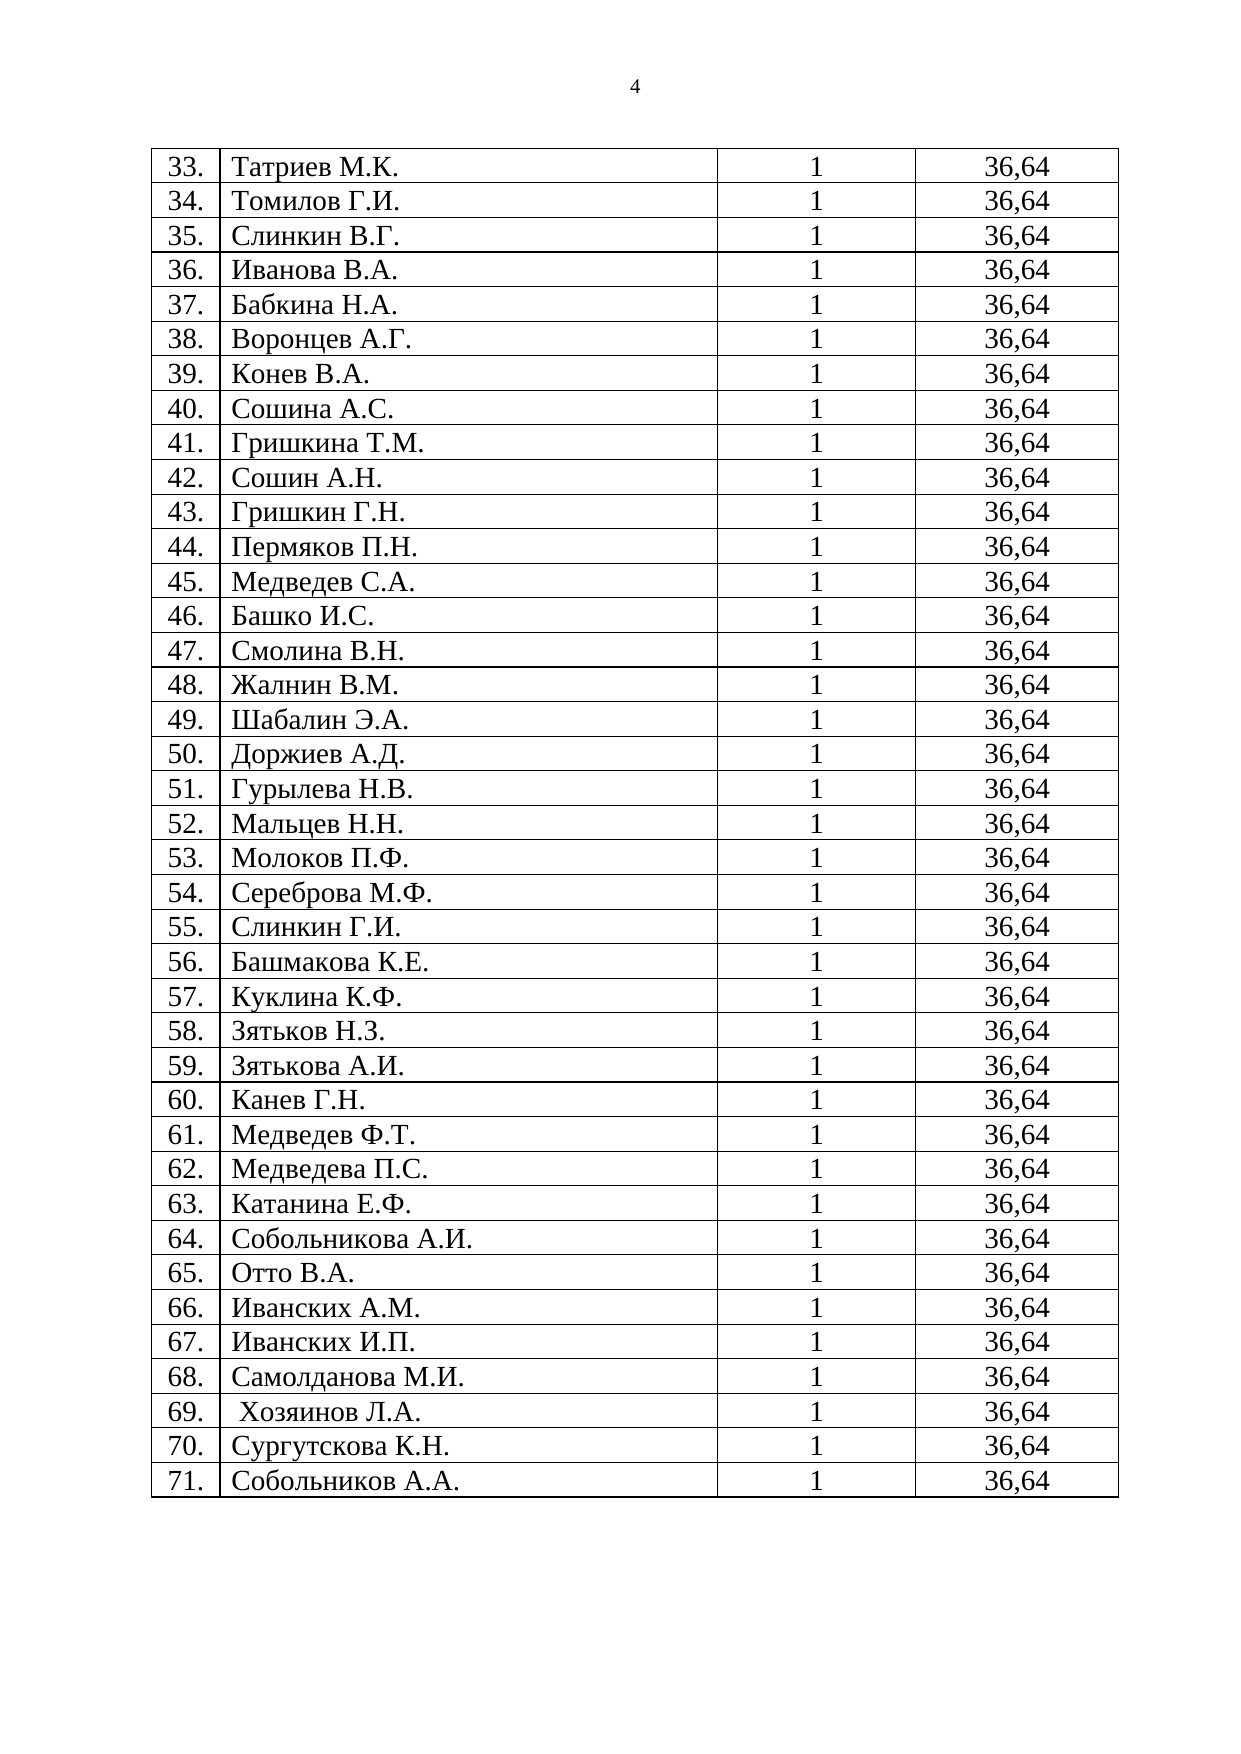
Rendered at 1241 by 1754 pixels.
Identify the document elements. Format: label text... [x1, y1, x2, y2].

table_cell 1 [718, 253, 915, 286]
table_cell 1 [718, 1048, 915, 1081]
table_cell 1 [718, 771, 915, 805]
table_cell 36,64 [916, 598, 1118, 632]
table_cell 44. [152, 529, 219, 563]
table_cell 63. [152, 1186, 219, 1220]
table_cell 53. [152, 840, 219, 874]
table_cell 34. [152, 183, 219, 217]
table_cell 71. [152, 1463, 219, 1496]
table_cell 1 [718, 668, 915, 701]
table_cell 49. [152, 702, 219, 736]
table_cell 36,64 [916, 495, 1118, 528]
table_cell 36,64 [916, 1083, 1118, 1116]
table_cell 1 [718, 737, 915, 770]
table_cell 69. [152, 1394, 219, 1427]
table_cell 36,64 [916, 1255, 1118, 1289]
table_cell Собольников А.А. [221, 1463, 717, 1496]
table_cell 33. [152, 149, 219, 182]
table_cell 36,64 [916, 218, 1118, 251]
table_cell 1 [718, 1359, 915, 1393]
table_cell 66. [152, 1290, 219, 1323]
table_cell 36,64 [916, 391, 1118, 424]
table_cell 36,64 [916, 1359, 1118, 1393]
table_cell 1 [718, 287, 915, 321]
table_cell 50. [152, 737, 219, 770]
table_cell 1 [718, 564, 915, 597]
table_cell 52. [152, 806, 219, 839]
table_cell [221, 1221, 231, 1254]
table_cell 1 [718, 322, 915, 355]
table_cell 42. [152, 460, 219, 493]
table_cell 59. [152, 1048, 219, 1081]
table_cell 36,64 [916, 460, 1118, 493]
table_cell 1 [718, 944, 915, 978]
table_cell 36,64 [916, 702, 1118, 736]
table_cell 36,64 [916, 737, 1118, 770]
table_cell 36,64 [916, 633, 1118, 666]
table_cell 36,64 [916, 979, 1118, 1012]
table_cell 1 [718, 1394, 915, 1427]
table_cell 1 [718, 1290, 915, 1323]
table_cell 36,64 [916, 183, 1118, 217]
table_cell 36,64 [916, 564, 1118, 597]
table_cell 1 [718, 1152, 915, 1185]
table_cell 40. [152, 391, 219, 424]
table_cell 41. [152, 425, 219, 459]
table_cell 36,64 [916, 356, 1118, 390]
table_cell 38. [152, 322, 219, 355]
table_cell 36,64 [916, 1048, 1118, 1081]
table_cell 36,64 [916, 944, 1118, 978]
table_cell 36,64 [916, 1152, 1118, 1185]
table_cell 36,64 [916, 529, 1118, 563]
table_cell 36,64 [916, 1463, 1118, 1496]
table_cell 56. [152, 944, 219, 978]
table_cell 36,64 [916, 1117, 1118, 1151]
table_cell 36,64 [916, 1428, 1118, 1462]
table_cell 1 [718, 1221, 915, 1254]
table_cell 36,64 [916, 425, 1118, 459]
table_cell 45. [152, 564, 219, 597]
table_cell 60. [152, 1083, 219, 1116]
table_cell 36,64 [916, 875, 1118, 908]
table_cell 51. [152, 771, 219, 805]
table_cell 36,64 [916, 253, 1118, 286]
table_cell 35. [152, 218, 219, 251]
table_cell 1 [718, 460, 915, 493]
table_cell 55. [152, 910, 219, 943]
table_cell 1 [718, 149, 915, 182]
table_cell 36,64 [916, 806, 1118, 839]
table_cell 61. [152, 1117, 219, 1151]
table_cell 1 [718, 1325, 915, 1358]
table_cell 1 [718, 1428, 915, 1462]
table_cell 1 [718, 391, 915, 424]
table_cell 1 [718, 425, 915, 459]
table_cell 1 [718, 1013, 915, 1047]
table_cell 58. [152, 1013, 219, 1047]
table_cell 1 [718, 875, 915, 908]
table_cell 64. [152, 1221, 219, 1254]
table_cell 37. [152, 287, 219, 321]
table_cell 36,64 [916, 149, 1118, 182]
table_cell 1 [718, 1083, 915, 1116]
table_cell 39. [152, 356, 219, 390]
table_cell 65. [152, 1255, 219, 1289]
table_cell 62. [152, 1152, 219, 1185]
table_cell 1 [718, 183, 915, 217]
table_cell 36,64 [916, 287, 1118, 321]
table_cell 1 [718, 806, 915, 839]
table_cell 36,64 [916, 1186, 1118, 1220]
table_cell 1 [718, 356, 915, 390]
table_cell 1 [718, 598, 915, 632]
table_cell 36. [152, 253, 219, 286]
table_cell 1 [718, 1255, 915, 1289]
table_cell 1 [718, 495, 915, 528]
table_cell 1 [718, 633, 915, 666]
table_cell 36,64 [916, 1325, 1118, 1358]
table_cell 57. [152, 979, 219, 1012]
table_cell 1 [718, 702, 915, 736]
table_cell 36,64 [916, 1013, 1118, 1047]
table_cell 46. [152, 598, 219, 632]
table_cell 70. [152, 1428, 219, 1462]
table_cell 36,64 [916, 1394, 1118, 1427]
table_cell 1 [718, 910, 915, 943]
table_cell 1 [718, 979, 915, 1012]
table_cell 36,64 [916, 1221, 1118, 1254]
table_cell 36,64 [916, 771, 1118, 805]
table_cell 54. [152, 875, 219, 908]
table_cell 1 [718, 218, 915, 251]
table_cell 67. [152, 1325, 219, 1358]
table_cell 36,64 [916, 910, 1118, 943]
table_cell 43. [152, 495, 219, 528]
table_cell 36,64 [916, 840, 1118, 874]
table_cell 36,64 [916, 1290, 1118, 1323]
table_cell 1 [718, 529, 915, 563]
table_cell 48. [152, 668, 219, 701]
table_cell 1 [718, 1463, 915, 1496]
table_cell 47. [152, 633, 219, 666]
table_cell 1 [718, 1117, 915, 1151]
table_cell 1 [718, 1186, 915, 1220]
table_cell 68. [152, 1359, 219, 1393]
table_cell 36,64 [916, 322, 1118, 355]
table_cell 1 [718, 840, 915, 874]
table_cell 36,64 [916, 668, 1118, 701]
